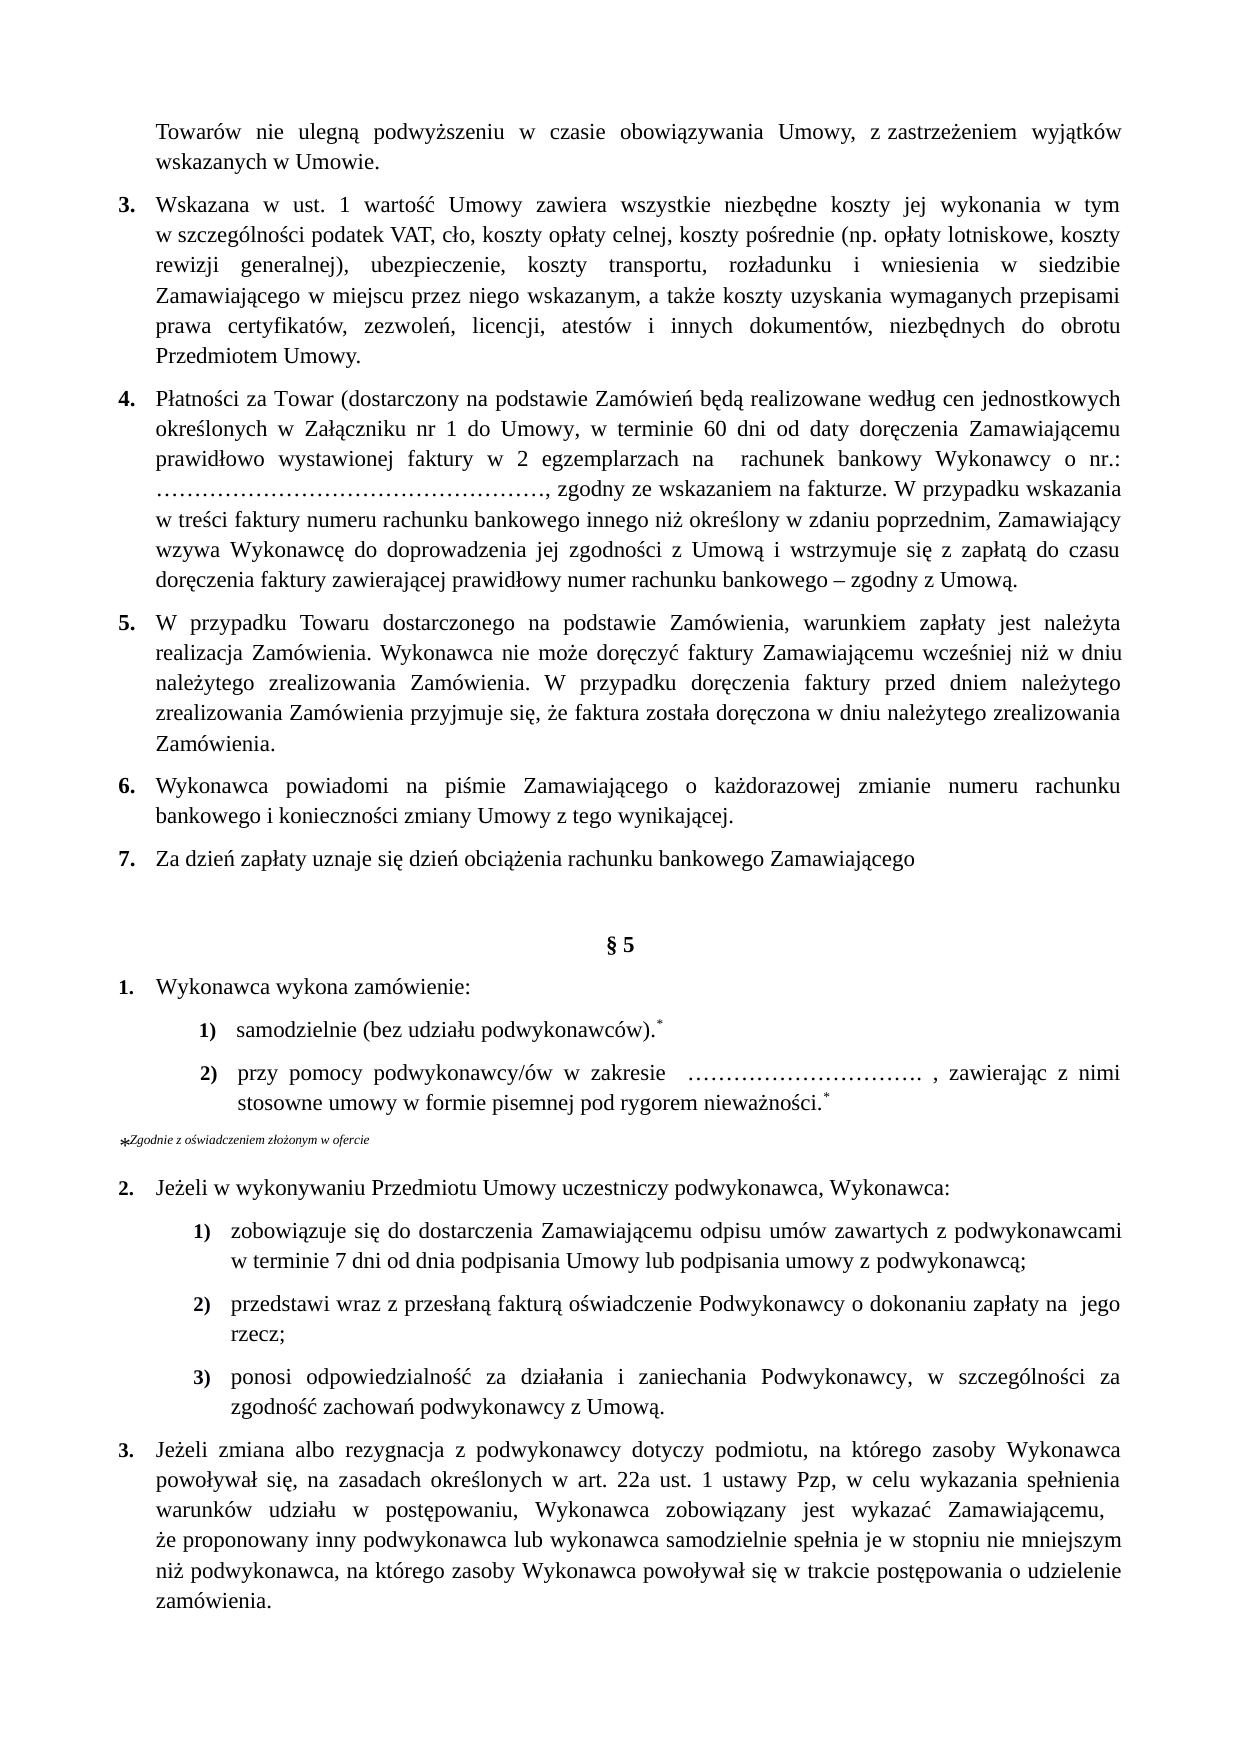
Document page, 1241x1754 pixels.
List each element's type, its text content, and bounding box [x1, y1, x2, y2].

list ponosi odpowiedzialność za działania i zaniechania Podwykonawcy, w szczególności za zgodność zachowań podwykonawcy z Umową. [193, 1363, 1122, 1419]
list przy pomocy podwykonawcy/ów w zakresie …………………………. , zawierając z nimi stosowne umowy w formie pisemnej pod rygorem nieważności.* [200, 1059, 1122, 1115]
list Jeżeli w wykonywaniu Przedmiotu Umowy uczestniczy podwykonawca, Wykonawca: [118, 1174, 1122, 1201]
list W przypadku Towaru dostarczonego na podstawie Zamówienia, warunkiem zapłaty jest należyta realizacja Zamówienia. Wykonawca nie może doręczyć faktury Zamawiającemu wcześniej niż w dniu należytego zrealizowania Zamówienia. W przypadku doręczenia faktury przed dniem należytego zrealizowania Zamówienia przyjmuje się, że faktura została doręczona w dniu należytego zrealizowania Zamówienia. [118, 609, 1122, 756]
text *Zgodnie z oświadczeniem złożonym w ofercie [118, 1132, 1122, 1158]
text § 5 [118, 931, 1122, 957]
list Za dzień zapłaty uznaje się dzień obciążenia rachunku bankowego Zamawiającego [118, 845, 1122, 872]
list Wskazana w ust. 1 wartość Umowy zawiera wszystkie niezbędne koszty jej wykonania w tym w szczególności podatek VAT, cło, koszty opłaty celnej, koszty pośrednie (np. opłaty lotniskowe, koszty rewizji generalnej), ubezpieczenie, koszty transportu, rozładunku i wniesienia w siedzibie Zamawiającego w miejscu przez niego wskazanym, a także koszty uzyskania wymaganych przepisami prawa certyfikatów, zezwoleń, licencji, atestów i innych dokumentów, niezbędnych do obrotu Przedmiotem Umowy. [118, 191, 1122, 368]
list zobowiązuje się do dostarczenia Zamawiającemu odpisu umów zawartych z podwykonawcami w terminie 7 dni od dnia podpisania Umowy lub podpisania umowy z podwykonawcą; [193, 1217, 1122, 1274]
list Jeżeli zmiana albo rezygnacja z podwykonawcy dotyczy podmiotu, na którego zasoby Wykonawca powoływał się, na zasadach określonych w art. 22a ust. 1 ustawy Pzp, w celu wykazania spełnienia warunków udziału w postępowaniu, Wykonawca zobowiązany jest wykazać Zamawiającemu, że proponowany inny podwykonawca lub wykonawca samodzielnie spełnia je w stopniu nie mniejszym niż podwykonawca, na którego zasoby Wykonawca powoływał się w trakcie postępowania o udzielenie zamówienia. [118, 1436, 1122, 1613]
list samodzielnie (bez udziału podwykonawców).* [199, 1016, 1122, 1042]
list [118, 118, 1122, 175]
list przedstawi wraz z przesłaną fakturą oświadczenie Podwykonawcy o dokonaniu zapłaty na jego rzecz; [193, 1290, 1122, 1347]
list Wykonawca wykona zamówienie: [118, 973, 1122, 1000]
list Płatności za Towar (dostarczony na podstawie Zamówień będą realizowane według cen jednostkowych określonych w Załączniku nr 1 do Umowy, w terminie 60 dni od daty doręczenia Zamawiającemu prawidłowo wystawionej faktury w 2 egzemplarzach na rachunek bankowy Wykonawcy o nr.: ……………………………………………, zgodny ze wskazaniem na fakturze. W przypadku wskazania w treści faktury numeru rachunku bankowego innego niż określony w zdaniu poprzednim, Zamawiający wzywa Wykonawcę do doprowadzenia jej zgodności z Umową i wstrzymuje się z zapłatą do czasu doręczenia faktury zawierającej prawidłowy numer rachunku bankowego – zgodny z Umową. [118, 385, 1122, 592]
list Wykonawca powiadomi na piśmie Zamawiającego o każdorazowej zmianie numeru rachunku bankowego i konieczności zmiany Umowy z tego wynikającej. [118, 772, 1122, 829]
